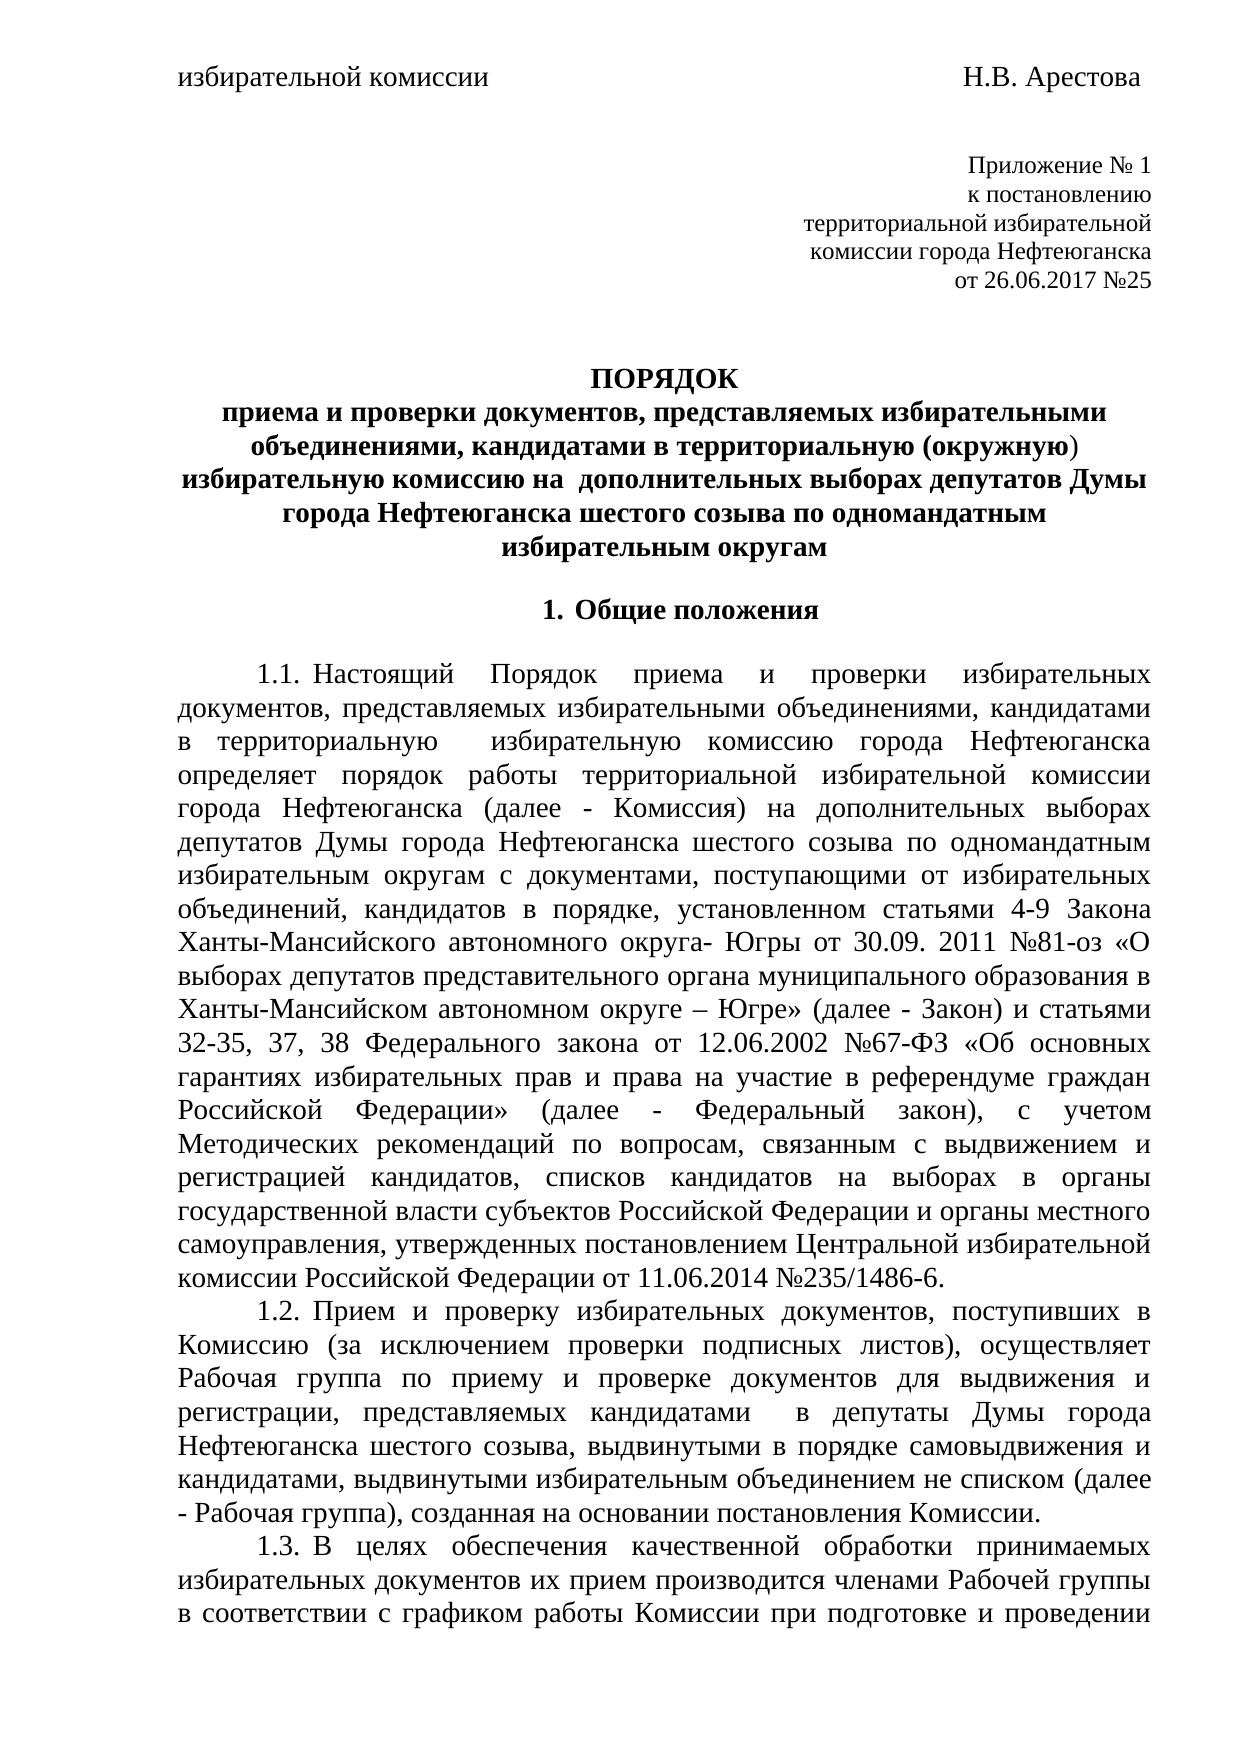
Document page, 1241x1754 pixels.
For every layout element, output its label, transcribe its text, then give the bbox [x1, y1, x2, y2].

text приема и проверки документов, представляемых избирательными [177, 394, 1152, 428]
text избирательной комиссии Н.В. Арестова [177, 59, 1152, 93]
text комиссии города Нефтеюганска [177, 236, 1152, 265]
list Настоящий Порядок приема и проверки избирательных документов, представляемых избирательными объединениями, кандидатами в территориальную избирательную комиссию города Нефтеюганска определяет порядок работы территориальной избирательной комиссии города Нефтеюганска (далее - Комиссия) на дополнительных выборах депутатов Думы города Нефтеюганска шестого созыва по одномандатным избирательным округам с документами, поступающими от избирательных объединений, кандидатов в порядке, установленном статьями 4-9 Закона Ханты-Мансийского автономного округа- Югры от 30.09. 2011 №81-оз «О выборах депутатов представительного органа муниципального образования в Ханты-Мансийском автономном округе – Югре» (далее - Закон) и статьями 32-35, 37, 38 Федерального закона от 12.06.2002 №67-ФЗ «Об основных гарантиях избирательных прав и права на участие в референдуме граждан Российской Федерации» (далее - Федеральный закон), с учетом Методических рекомендаций по вопросам, связанным с выдвижением и регистрацией кандидатов, списков кандидатов на выборах в органы государственной власти субъектов Российской Федерации и органы местного самоуправления, утвержденных постановлением Центральной избирательной комиссии Российской Федерации от 11.06.2014 №235/1486-6. [177, 657, 1152, 1294]
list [177, 1529, 1152, 1629]
list Прием и проверку избирательных документов, поступивших в Комиссию (за исключением проверки подписных листов), осуществляет Рабочая группа по приему и проверке документов для выдвижения и регистрации, представляемых кандидатами в депутаты Думы города Нефтеюганска шестого созыва, выдвинутыми в порядке самовыдвижения и кандидатами, выдвинутыми избирательным объединением не списком (далее - Рабочая группа), созданная на основании постановления Комиссии. [177, 1294, 1152, 1529]
text Приложение № 1 [177, 150, 1152, 179]
text от 26.06.2017 №25 [177, 265, 1152, 294]
text ПОРЯДОК [177, 361, 1152, 394]
list Общие положения [542, 596, 1152, 625]
text территориальной избирательной [177, 208, 1152, 236]
text к постановлению [177, 179, 1152, 208]
text объединениями, кандидатами в территориальную (окружную) избирательную комиссию на дополнительных выборах депутатов Думы города Нефтеюганска шестого созыва по одномандатным избирательным округам [177, 428, 1152, 562]
